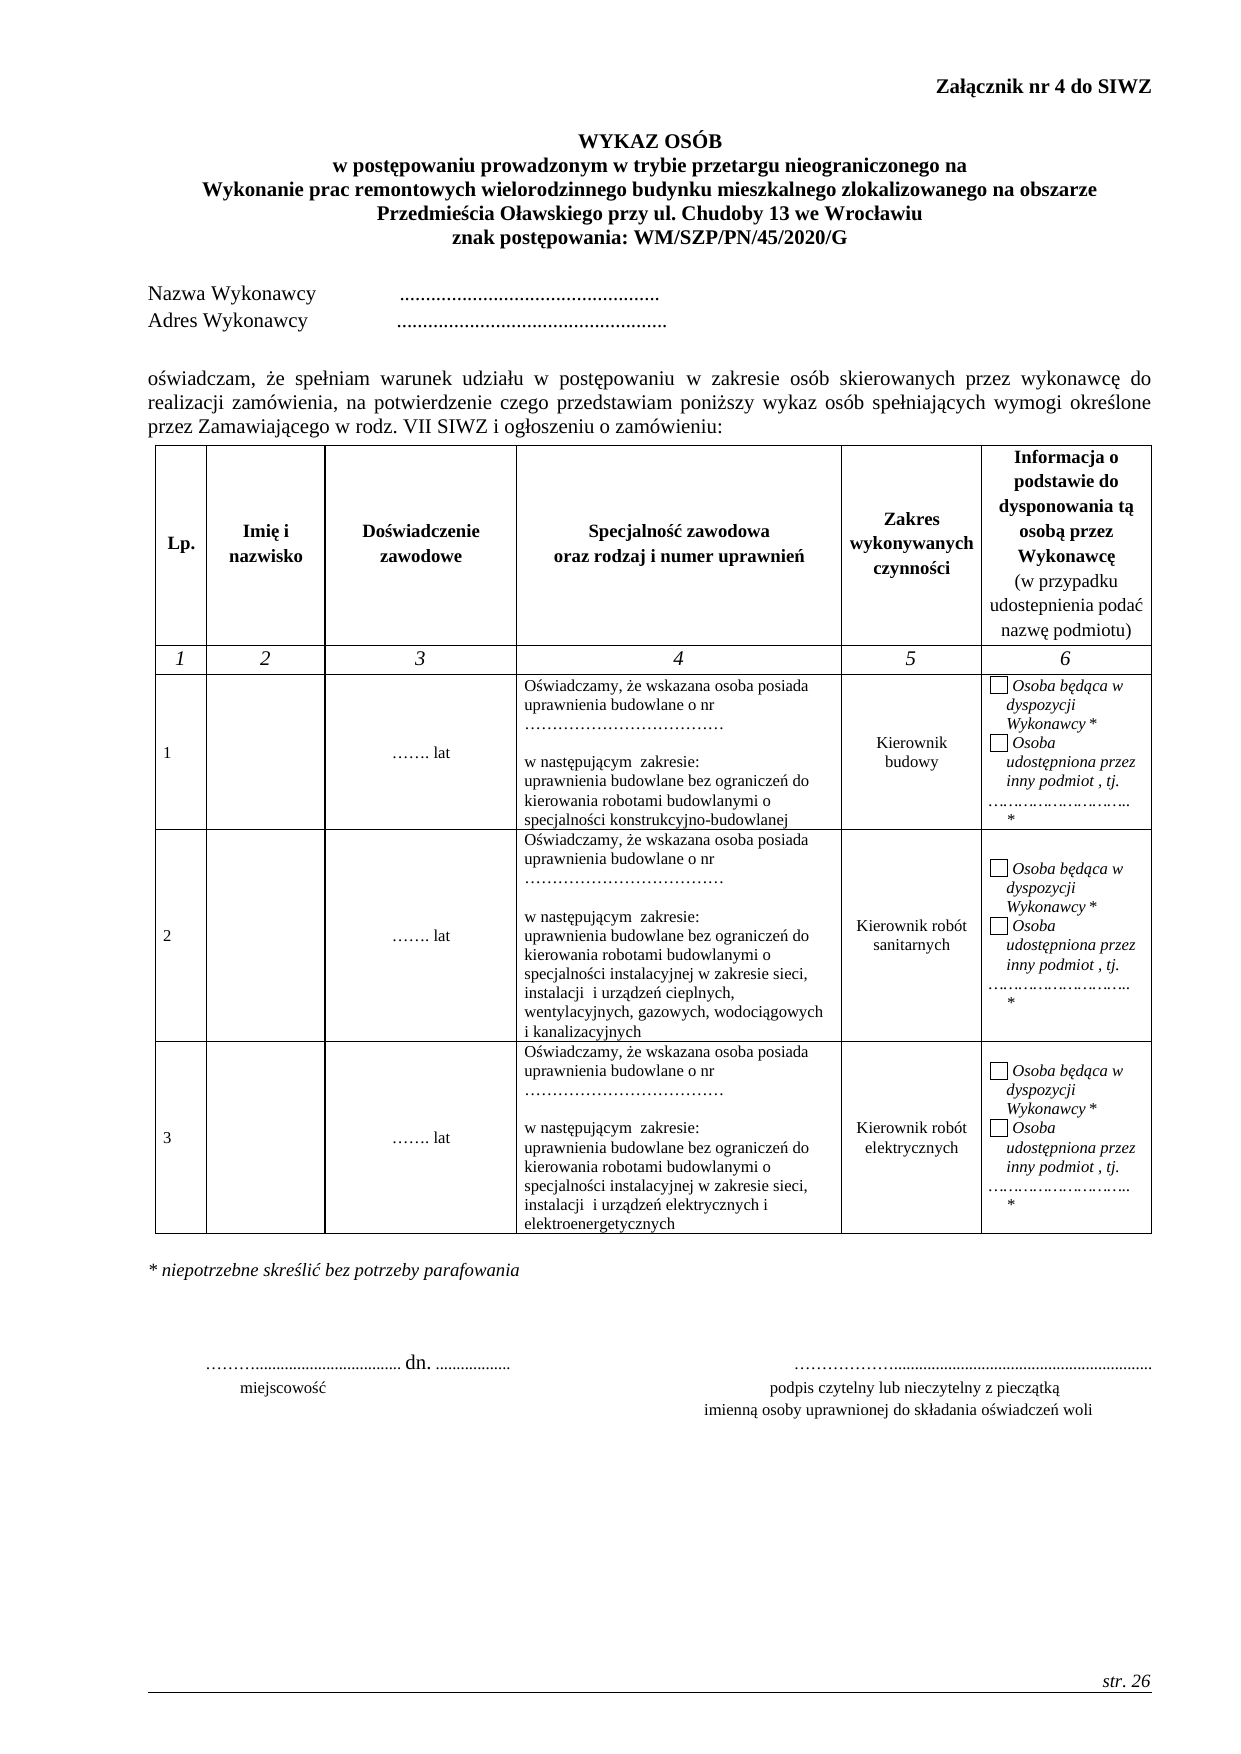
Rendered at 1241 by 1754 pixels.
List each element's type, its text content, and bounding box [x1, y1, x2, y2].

table_cell Oświadczamy, że wskazana osoba posiada uprawnienia budowlane o nr ……………………………… w następującym zakresie: uprawnienia budowlane bez ograniczeń do kierowania robotami budowlanymi o specjalności instalacyjnej w zakresie sieci, instalacji i urządzeń cieplnych, wentylacyjnych, gazowych, wodociągowych i kanalizacyjnych [517, 830, 841, 1041]
table_cell 4 [517, 646, 841, 674]
table_header Doświadczenie zawodowe [326, 446, 516, 645]
table_cell [207, 830, 324, 1041]
table_header Imię i nazwisko [207, 446, 324, 645]
table_cell Kierownik robót sanitarnych [842, 830, 981, 1041]
text Wykonanie prac remontowych wielorodzinnego budynku mieszkalnego zlokalizowanego na obszarze Przedmieścia Oławskiego przy ul. Chudoby 13 we Wrocławiu [148, 177, 1152, 225]
table_cell Kierownik budowy [842, 675, 981, 829]
table_cell ……. lat [326, 830, 516, 1041]
table_cell 2 [207, 646, 324, 674]
text WYKAZ OSÓB [148, 129, 1152, 153]
table_cell 3 [156, 1042, 206, 1233]
table_cell ……. lat [326, 1042, 516, 1233]
table_cell 2 [156, 830, 206, 1041]
table_cell 3 [326, 646, 516, 674]
text * niepotrzebne skreślić bez potrzeby parafowania [148, 1259, 1144, 1281]
table_cell Osoba będąca w dyspozycji Wykonawcy * Osoba udostępniona przez inny podmiot , tj. ……………………….. * [982, 1042, 1151, 1233]
text Załącznik nr 4 do SIWZ [148, 74, 1152, 98]
table_header Zakres wykonywanych czynności [842, 446, 981, 645]
table_cell Oświadczamy, że wskazana osoba posiada uprawnienia budowlane o nr ……………………………… w następującym zakresie: uprawnienia budowlane bez ograniczeń do kierowania robotami budowlanymi o specjalności konstrukcyjno-budowlanej [517, 675, 841, 829]
text Nazwa Wykonawcy .................................................. [148, 281, 1152, 304]
table_cell Kierownik robót elektrycznych [842, 1042, 981, 1233]
text ………................................... dn. .................. ……………….............................................................. [148, 1350, 1152, 1374]
table_header Specjalność zawodowa oraz rodzaj i numer uprawnień [517, 446, 841, 645]
text w postępowaniu prowadzonym w trybie przetargu nieograniczonego na [148, 153, 1152, 177]
table_cell 6 [982, 646, 1151, 674]
table_cell ……. lat [326, 675, 516, 829]
table_header Informacja o podstawie do dysponowania tą osobą przez Wykonawcę (w przypadku udostepnienia podać nazwę podmiotu) [982, 446, 1151, 645]
text miejscowość podpis czytelny lub nieczytelny z pieczątką [148, 1377, 1152, 1397]
text znak postępowania: WM/SZP/PN/45/2020/G [148, 225, 1152, 249]
text oświadczam, że spełniam warunek udziału w postępowaniu w zakresie osób skierowanych przez wykonawcę do realizacji zamówienia, na potwierdzenie czego przedstawiam poniższy wykaz osób spełniających wymogi określone przez Zamawiającego w rodz. VII SIWZ i ogłoszeniu o zamówieniu: [148, 366, 1152, 438]
table_cell Osoba będąca w dyspozycji Wykonawcy * Osoba udostępniona przez inny podmiot , tj. ……………………….. * [982, 675, 1151, 829]
table_cell Oświadczamy, że wskazana osoba posiada uprawnienia budowlane o nr ……………………………… w następującym zakresie: uprawnienia budowlane bez ograniczeń do kierowania robotami budowlanymi o specjalności instalacyjnej w zakresie sieci, instalacji i urządzeń elektrycznych i elektroenergetycznych [517, 1042, 841, 1233]
table_cell 1 [156, 646, 206, 674]
table_cell 5 [842, 646, 981, 674]
text imienną osoby uprawnionej do składania oświadczeń woli [148, 1399, 1152, 1419]
text Adres Wykonawcy .................................................... [148, 308, 1152, 332]
table_cell 1 [156, 675, 206, 829]
table_cell [207, 1042, 324, 1233]
table_cell Osoba będąca w dyspozycji Wykonawcy * Osoba udostępniona przez inny podmiot , tj. ……………………….. * [982, 830, 1151, 1041]
table_header Lp. [156, 446, 206, 645]
table_cell [207, 675, 324, 829]
